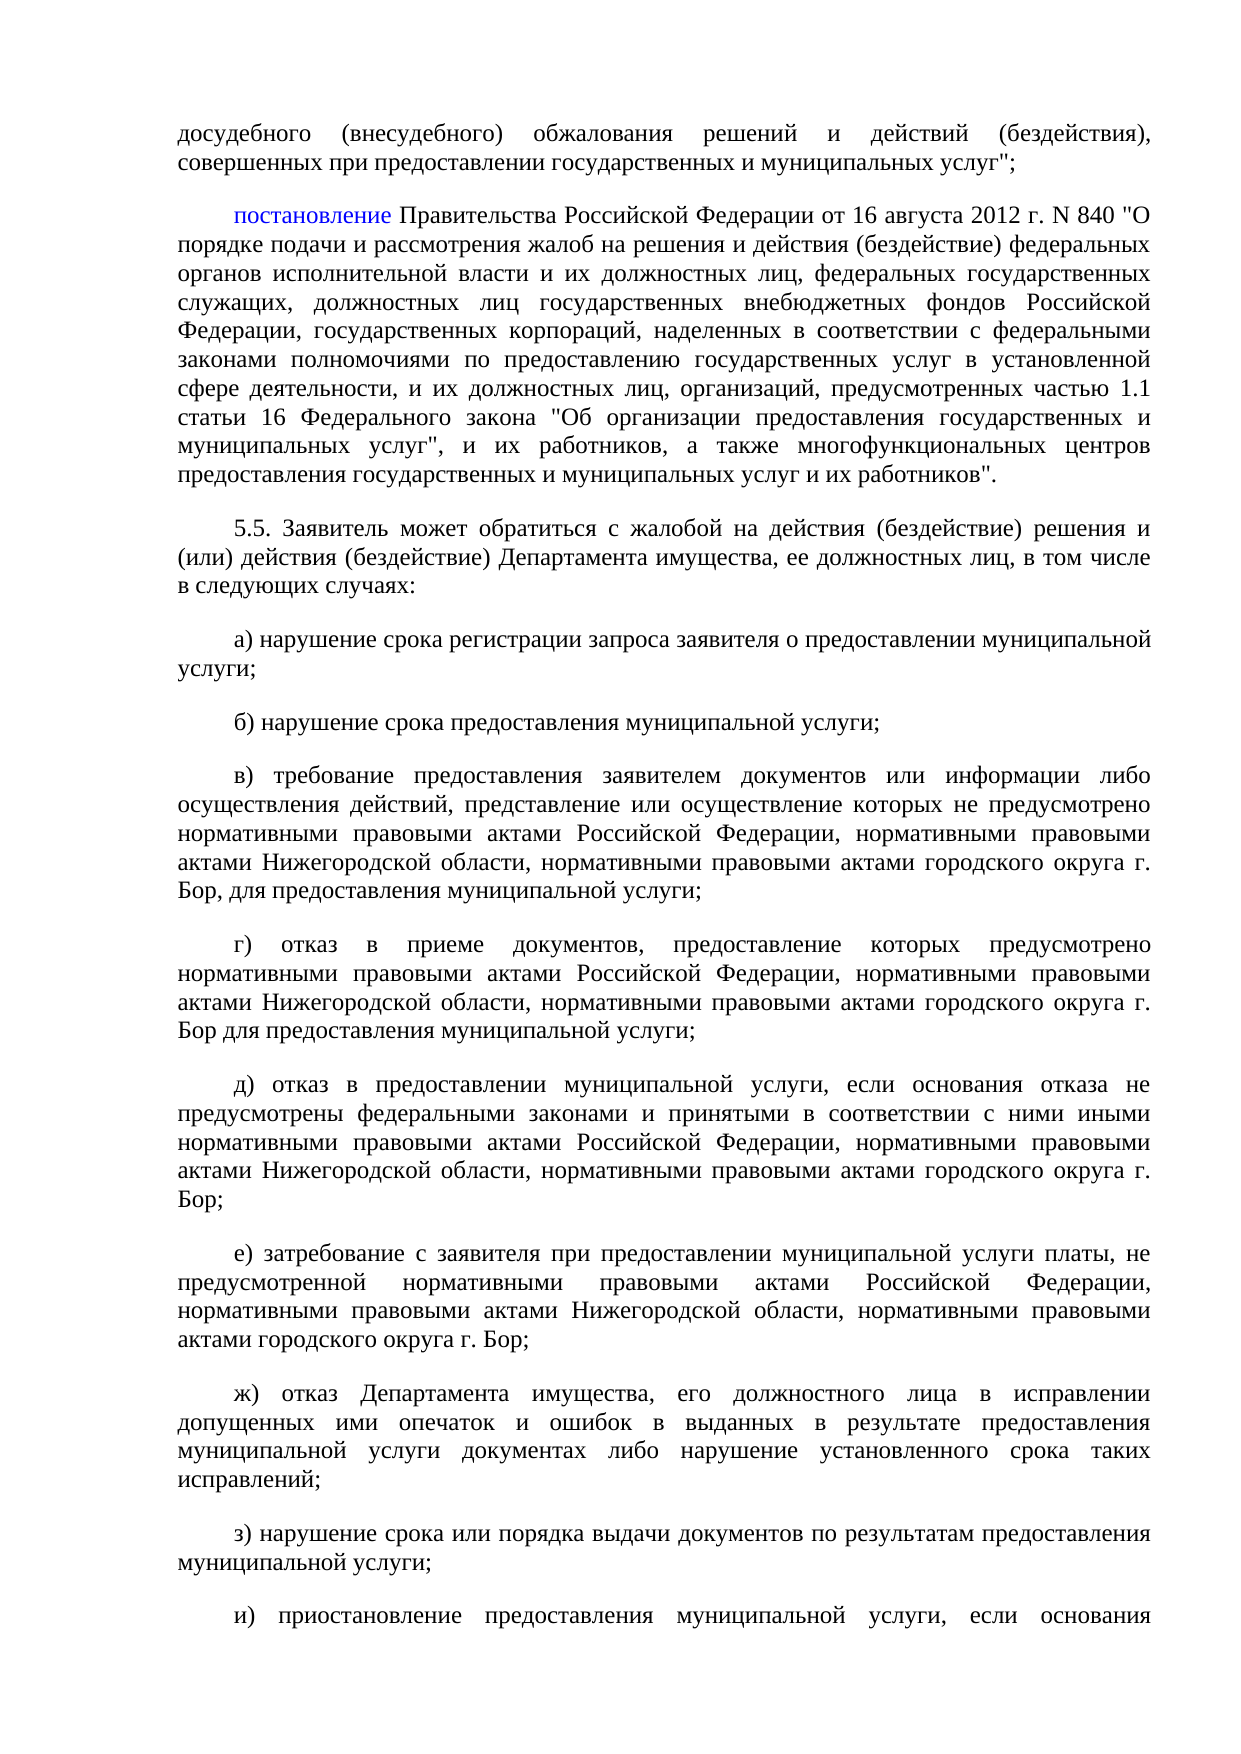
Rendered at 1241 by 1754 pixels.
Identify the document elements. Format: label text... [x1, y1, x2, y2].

text з) нарушение срока или порядка выдачи документов по результатам предоставления муниципальной услуги; [177, 1518, 1152, 1576]
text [177, 118, 1152, 176]
text б) нарушение срока предоставления муниципальной услуги; [177, 707, 1152, 736]
text ж) отказ Департамента имущества, его должностного лица в исправлении допущенных ими опечаток и ошибок в выданных в результате предоставления муниципальной услуги документах либо нарушение установленного срока таких исправлений; [177, 1378, 1152, 1493]
text д) отказ в предоставлении муниципальной услуги, если основания отказа не предусмотрены федеральными законами и принятыми в соответствии с ними иными нормативными правовыми актами Российской Федерации, нормативными правовыми актами Нижегородской области, нормативными правовыми актами городского округа г. Бор; [177, 1069, 1152, 1213]
text постановление Правительства Российской Федерации от 16 августа 2012 г. N 840 "О порядке подачи и рассмотрения жалоб на решения и действия (бездействие) федеральных органов исполнительной власти и их должностных лиц, федеральных государственных служащих, должностных лиц государственных внебюджетных фондов Российской Федерации, государственных корпораций, наделенных в соответствии с федеральными законами полномочиями по предоставлению государственных услуг в установленной сфере деятельности, и их должностных лиц, организаций, предусмотренных частью 1.1 статьи 16 Федерального закона "Об организации предоставления государственных и муниципальных услуг", и их работников, а также многофункциональных центров предоставления государственных и муниципальных услуг и их работников". [177, 201, 1152, 488]
text 5.5. Заявитель может обратиться с жалобой на действия (бездействие) решения и (или) действия (бездействие) Департамента имущества, ее должностных лиц, в том числе в следующих случаях: [177, 513, 1152, 599]
text в) требование предоставления заявителем документов или информации либо осуществления действий, представление или осуществление которых не предусмотрено нормативными правовыми актами Российской Федерации, нормативными правовыми актами Нижегородской области, нормативными правовыми актами городского округа г. Бор, для предоставления муниципальной услуги; [177, 761, 1152, 904]
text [177, 1601, 1152, 1629]
text а) нарушение срока регистрации запроса заявителя о предоставлении муниципальной услуги; [177, 624, 1152, 682]
text г) отказ в приеме документов, предоставление которых предусмотрено нормативными правовыми актами Российской Федерации, нормативными правовыми актами Нижегородской области, нормативными правовыми актами городского округа г. Бор для предоставления муниципальной услуги; [177, 929, 1152, 1044]
text е) затребование с заявителя при предоставлении муниципальной услуги платы, не предусмотренной нормативными правовыми актами Российской Федерации, нормативными правовыми актами Нижегородской области, нормативными правовыми актами городского округа г. Бор; [177, 1238, 1152, 1353]
